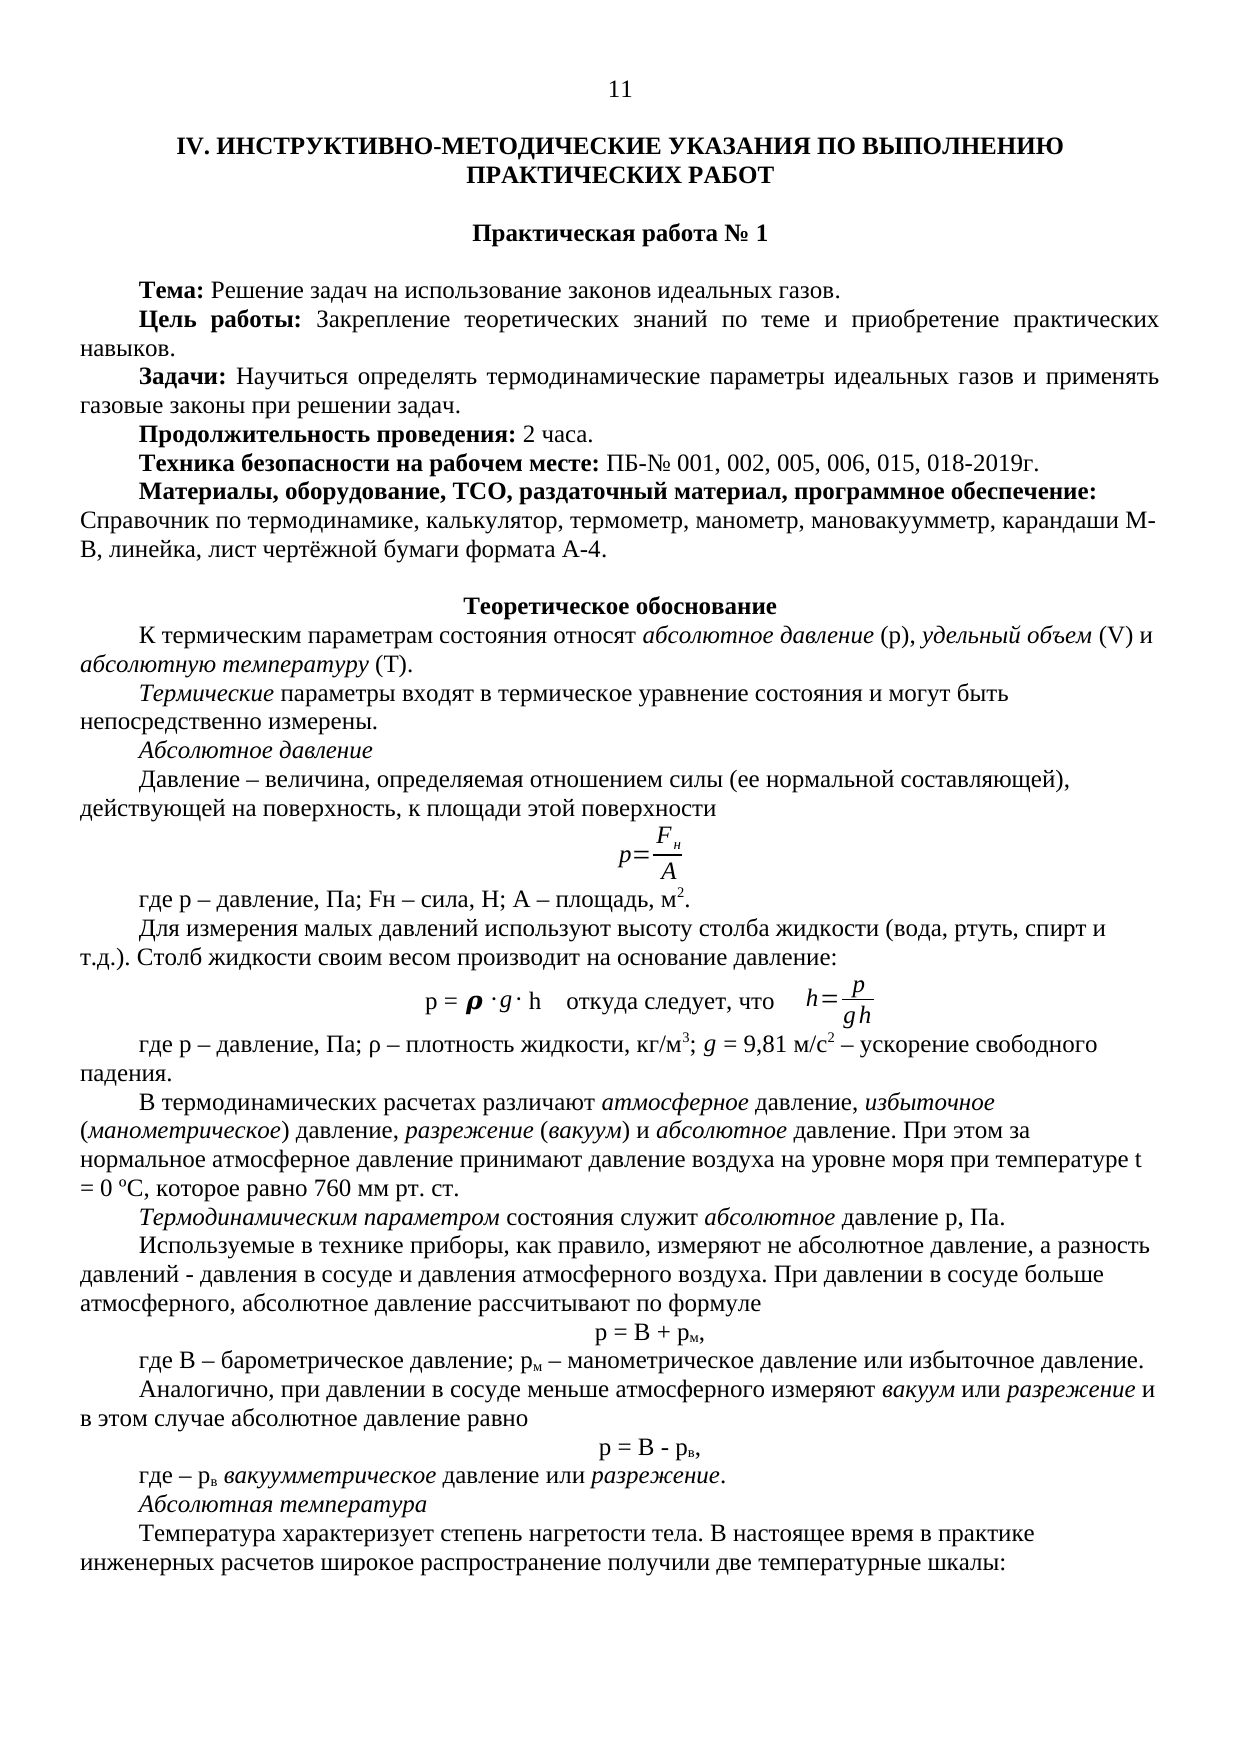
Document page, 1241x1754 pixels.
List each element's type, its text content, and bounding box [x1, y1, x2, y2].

text ПРАКТИЧЕСКИХ РАБОТ [80, 160, 1161, 189]
text где р – давление, Па; ρ – плотность жидкости, кг/м3; = 9,81 м/с2 – ускорение свободного падения. [80, 1029, 1161, 1087]
text p = B + pм, [80, 1317, 1161, 1346]
text Абсолютное давление [80, 735, 1161, 764]
text p = B - pв, [80, 1432, 1161, 1461]
text Температура характеризует степень нагретости тела. В настоящее время в практике инженерных расчетов широкое распространение получили две температурные шкалы: [80, 1518, 1161, 1576]
text Теоретическое обоснование [80, 591, 1161, 620]
text Техника безопасности на рабочем месте: ПБ-№ 001, 002, 005, 006, 015, 018-2019г. [80, 448, 1161, 476]
text Абсолютная температура [80, 1489, 1161, 1518]
text Материалы, оборудование, ТСО, раздаточный материал, программное обеспечение: Справочник по термодинамике, калькулятор, термометр, манометр, мановакуумметр, карандаши М-B, линейка, лист чертёжной бумаги формата А-4. [80, 476, 1161, 563]
text Тема: Решение задач на использование законов идеальных газов. [80, 275, 1161, 304]
text К термическим параметрам состояния относят абсолютное давление (р), удельный объем (V) и абсолютную температуру (Т). [80, 620, 1161, 678]
text где p – давление, Па; Fн – сила, Н; А – площадь, м2. [80, 884, 1161, 913]
text Задачи: Научиться определять термодинамические параметры идеальных газов и применять газовые законы при решении задач. [80, 361, 1161, 419]
text Используемые в технике приборы, как правило, измеряют не абсолютное давление, а разность давлений - давления в сосуде и давления атмосферного воздуха. При давлении в сосуде больше атмосферного, абсолютное давление рассчитывают по формуле [80, 1231, 1161, 1317]
text Давление – величина, определяемая отношением силы (ее нормальной составляющей), действующей на поверхность, к площади этой поверхности [80, 764, 1161, 821]
text В термодинамических расчетах различают атмосферное давление, избыточное (манометрическое) давление, разрежение (вакуум) и абсолютное давление. При этом за нормальное атмосферное давление принимают давление воздуха на уровне моря при температуре t = 0 ºС, которое равно 760 мм рт. ст. [80, 1087, 1161, 1202]
text Термические параметры входят в термическое уравнение состояния и могут быть непосредственно измерены. [80, 678, 1161, 735]
text Цель работы: Закрепление теоретических знаний по теме и приобретение практических навыков. [80, 304, 1161, 361]
text Практическая работа № 1 [80, 218, 1161, 246]
text IV. ИНСТРУКТИВНО-МЕТОДИЧЕСКИЕ УКАЗАНИЯ ПО ВЫПОЛНЕНИЮ [80, 131, 1161, 160]
text где – рв вакуумметрическое давление или разрежение. [80, 1461, 1161, 1489]
text где В – барометрическое давление; рм – манометрическое давление или избыточное давление. [80, 1346, 1161, 1374]
text Для измерения малых давлений используют высоту столба жидкости (вода, ртуть, спирт и т.д.). Столб жидкости своим весом производит на основание давление: [80, 913, 1161, 970]
text Продолжительность проведения: 2 часа. [80, 419, 1161, 448]
text Аналогично, при давлении в сосуде меньше атмосферного измеряют вакуум или разрежение и в этом случае абсолютное давление равно [80, 1374, 1161, 1432]
text Термодинамическим параметром состояния служит абсолютное давление р, Па. [80, 1202, 1161, 1231]
text p = 𝝆 h откуда следует, что [80, 970, 1161, 1029]
